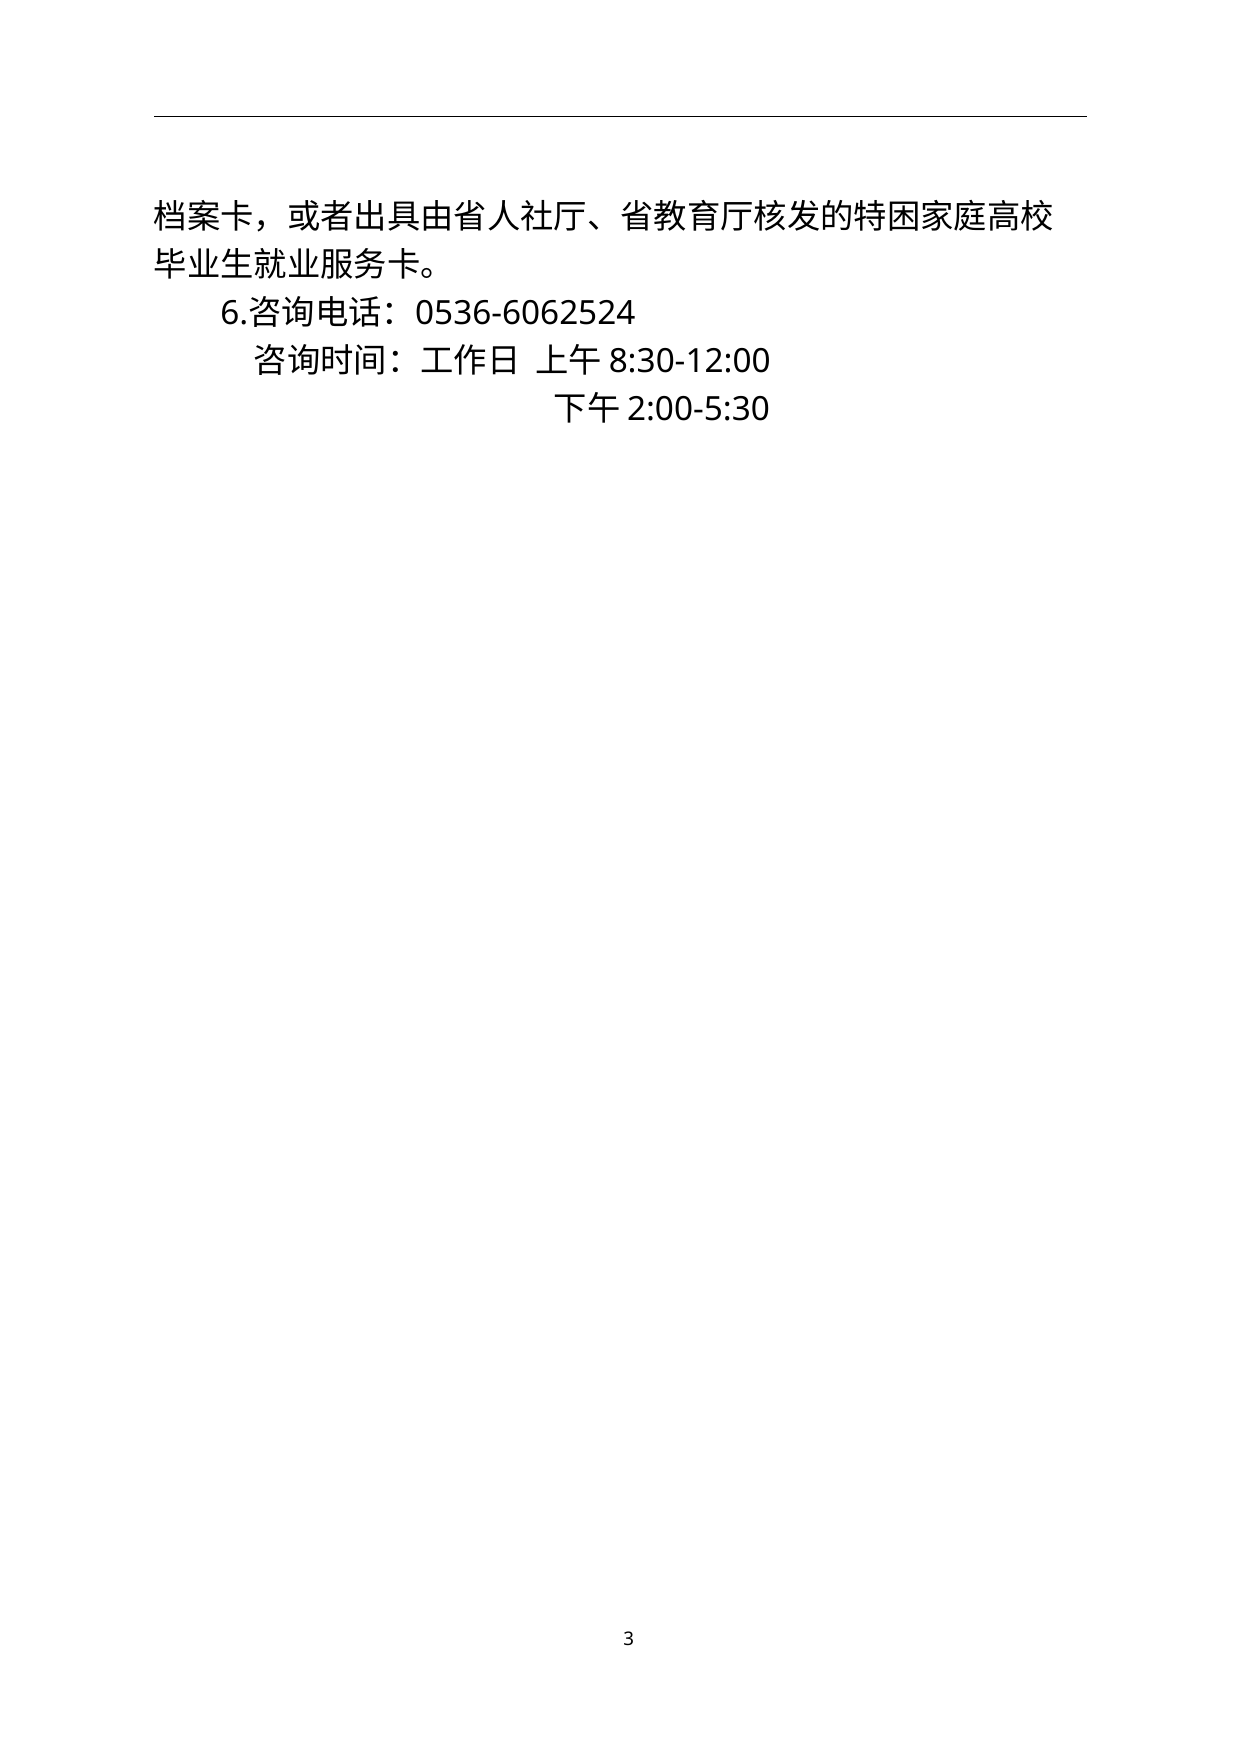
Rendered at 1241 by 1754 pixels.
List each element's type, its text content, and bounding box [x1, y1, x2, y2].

text 咨询时间：工作日 上午8:30-12:00 [153, 334, 1087, 382]
text 6.咨询电话：0536-6062524 [153, 286, 1087, 334]
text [153, 190, 1087, 286]
text 下午2:00-5:30 [153, 382, 1087, 429]
